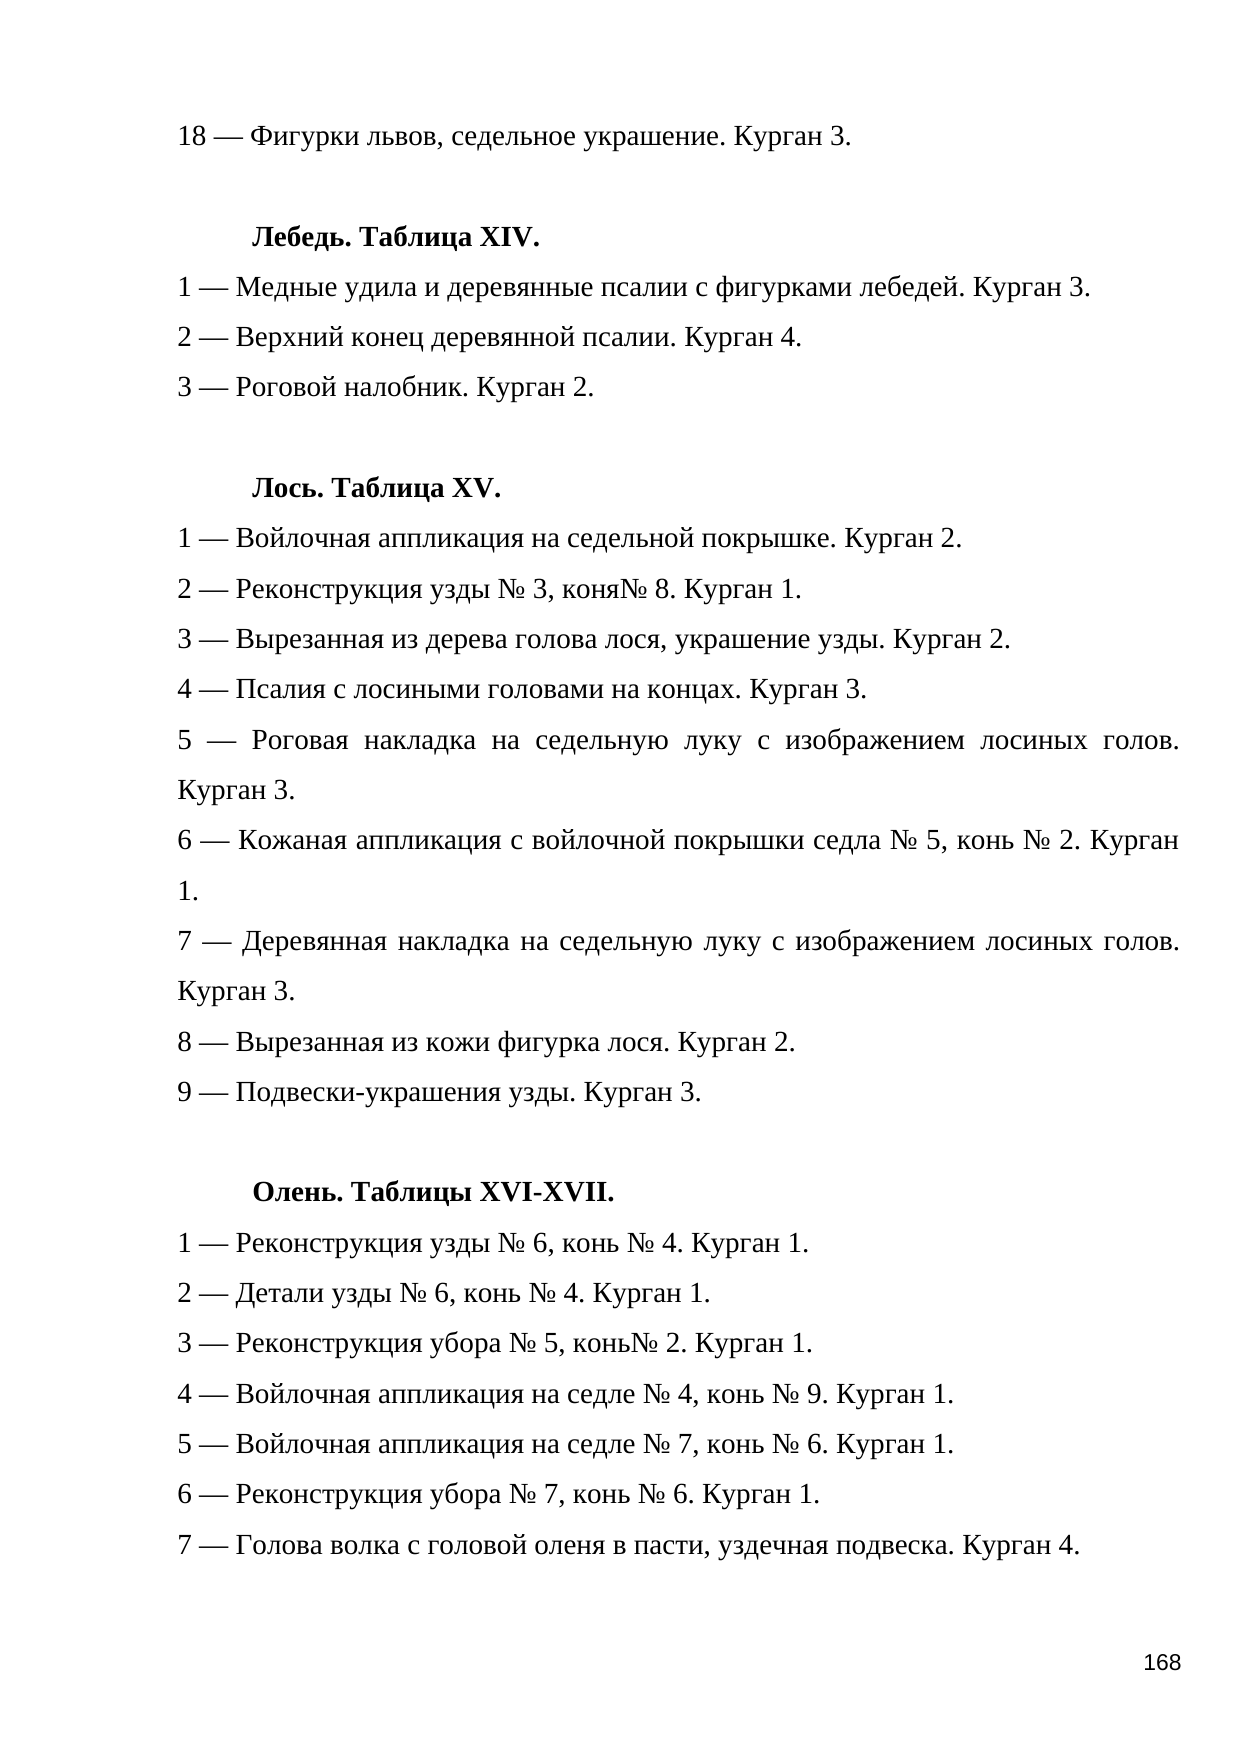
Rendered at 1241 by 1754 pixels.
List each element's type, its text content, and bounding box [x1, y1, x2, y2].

text 1 — Войлочная аппликация на седельной покрышке. Курган 2. [177, 521, 1181, 554]
text 4 — Войлочная аппликация на седле № 4, конь № 9. Курган 1. [177, 1376, 1181, 1409]
text 1 — Медные удила и деревянные псалии с фигурками лебедей. Курган 3. [177, 269, 1181, 302]
text 4 — Псалия с лосиными головами на концах. Курган 3. [177, 671, 1181, 705]
text 2 — Реконструкция узды № 3, коня№ 8. Курган 1. [177, 571, 1181, 604]
text 5 — Войлочная аппликация на седле № 7, конь № 6. Курган 1. [177, 1426, 1181, 1460]
text 3 — Вырезанная из дерева голова лося, украшение узды. Курган 2. [177, 621, 1181, 655]
text 3 — Роговой налобник. Курган 2. [177, 369, 1181, 403]
text 6 — Кожаная аппликация с войлочной покрышки седла № 5, конь № 2. Курган 1. [177, 822, 1181, 906]
text Лось. Таблица XV. [177, 470, 1181, 504]
text 2 — Верхний конец деревянной псалии. Курган 4. [177, 319, 1181, 353]
text 6 — Реконструкция убора № 7, конь № 6. Курган 1. [177, 1476, 1181, 1510]
text 7 — Деревянная накладка на седельную луку с изображением лосиных голов. Курган 3. [177, 923, 1181, 1007]
text Олень. Таблицы XVI-XVII. [177, 1174, 1181, 1208]
text 2 — Детали узды № 6, конь № 4. Курган 1. [177, 1275, 1181, 1309]
text 3 — Реконструкция убора № 5, конь№ 2. Курган 1. [177, 1326, 1181, 1359]
text 5 — Роговая накладка на седельную луку с изображением лосиных голов. Курган 3. [177, 722, 1181, 806]
text 7 — Голова волка с головой оленя в пасти, уздечная подвеска. Курган 4. [177, 1527, 1181, 1560]
text 9 — Подвески-украшения узды. Курган 3. [177, 1074, 1181, 1107]
text 1 — Реконструкция узды № 6, конь № 4. Курган 1. [177, 1225, 1181, 1258]
text 18 — Фигурки львов, седельное украшение. Курган 3. [177, 118, 1181, 152]
text 8 — Вырезанная из кожи фигурка лося. Курган 2. [177, 1024, 1181, 1057]
text Лебедь. Таблица XIV. [252, 219, 1181, 252]
